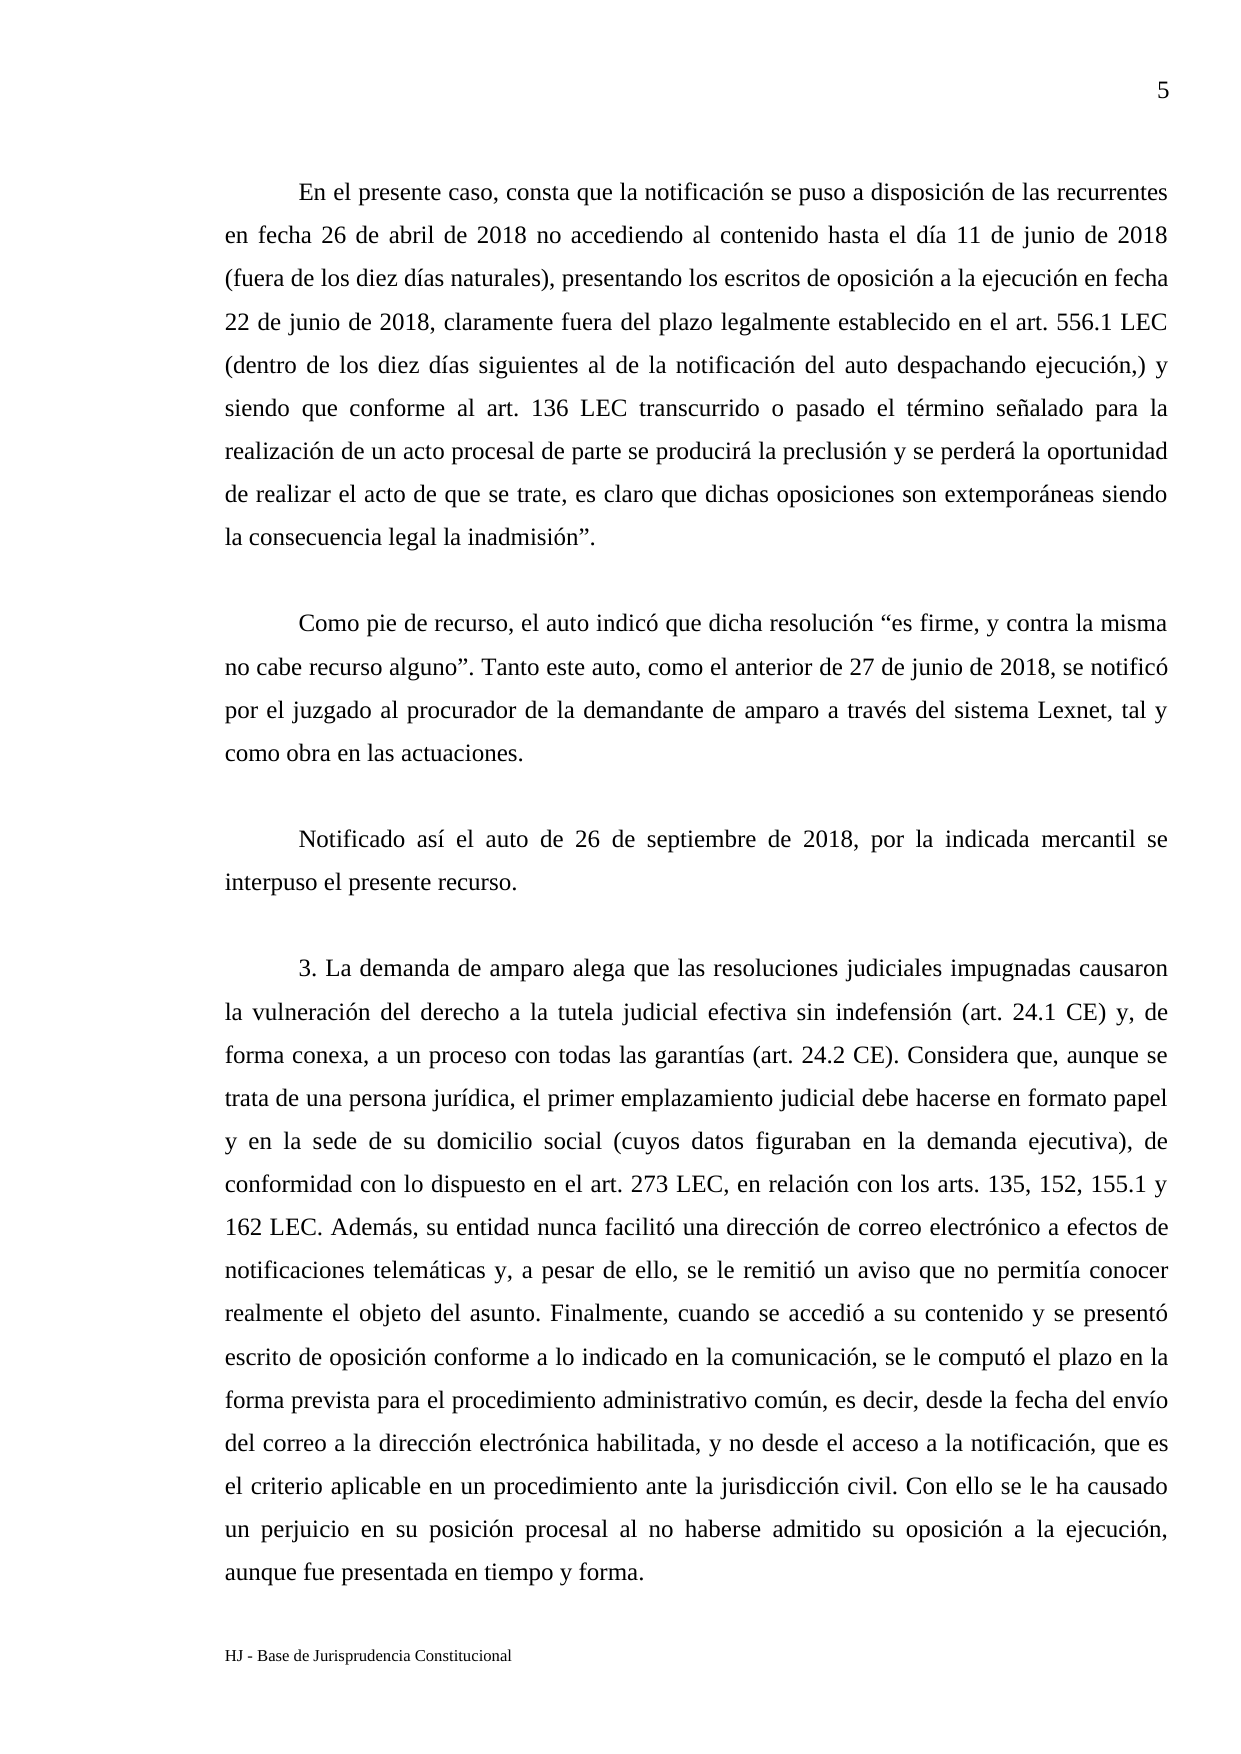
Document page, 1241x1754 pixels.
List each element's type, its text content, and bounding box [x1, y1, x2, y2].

text Como pie de recurso, el auto indicó que dicha resolución “es firme, y contra la misma no cabe recurso alguno”. Tanto este auto, como el anterior de 27 de junio de 2018, se notificó por el juzgado al procurador de la demandante de amparo a través del sistema Lexnet, tal y como obra en las actuaciones. [224, 608, 1169, 767]
text Notificado así el auto de 26 de septiembre de 2018, por la indicada mercantil se interpuso el presente recurso. [224, 824, 1169, 896]
text En el presente caso, consta que la notificación se puso a disposición de las recurrentes en fecha 26 de abril de 2018 no accediendo al contenido hasta el día 11 de junio de 2018 (fuera de los diez días naturales), presentando los escritos de oposición a la ejecución en fecha 22 de junio de 2018, claramente fuera del plazo legalmente establecido en el art. 556.1 LEC (dentro de los diez días siguientes al de la notificación del auto despachando ejecución,) y siendo que conforme al art. 136 LEC transcurrido o pasado el término señalado para la realización de un acto procesal de parte se producirá la preclusión y se perderá la oportunidad de realizar el acto de que se trate, es claro que dichas oposiciones son extemporáneas siendo la consecuencia legal la inadmisión”. [224, 177, 1169, 551]
text 3. La demanda de amparo alega que las resoluciones judiciales impugnadas causaron la vulneración del derecho a la tutela judicial efectiva sin indefensión (art. 24.1 CE) y, de forma conexa, a un proceso con todas las garantías (art. 24.2 CE). Considera que, aunque se trata de una persona jurídica, el primer emplazamiento judicial debe hacerse en formato papel y en la sede de su domicilio social (cuyos datos figuraban en la demanda ejecutiva), de conformidad con lo dispuesto en el art. 273 LEC, en relación con los arts. 135, 152, 155.1 y 162 LEC. Además, su entidad nunca facilitó una dirección de correo electrónico a efectos de notificaciones telemáticas y, a pesar de ello, se le remitió un aviso que no permitía conocer realmente el objeto del asunto. Finalmente, cuando se accedió a su contenido y se presentó escrito de oposición conforme a lo indicado en la comunicación, se le computó el plazo en la forma prevista para el procedimiento administrativo común, es decir, desde la fecha del envío del correo a la dirección electrónica habilitada, y no desde el acceso a la notificación, que es el criterio aplicable en un procedimiento ante la jurisdicción civil. Con ello se le ha causado un perjuicio en su posición procesal al no haberse admitido su oposición a la ejecución, aunque fue presentada en tiempo y forma. [224, 953, 1169, 1586]
